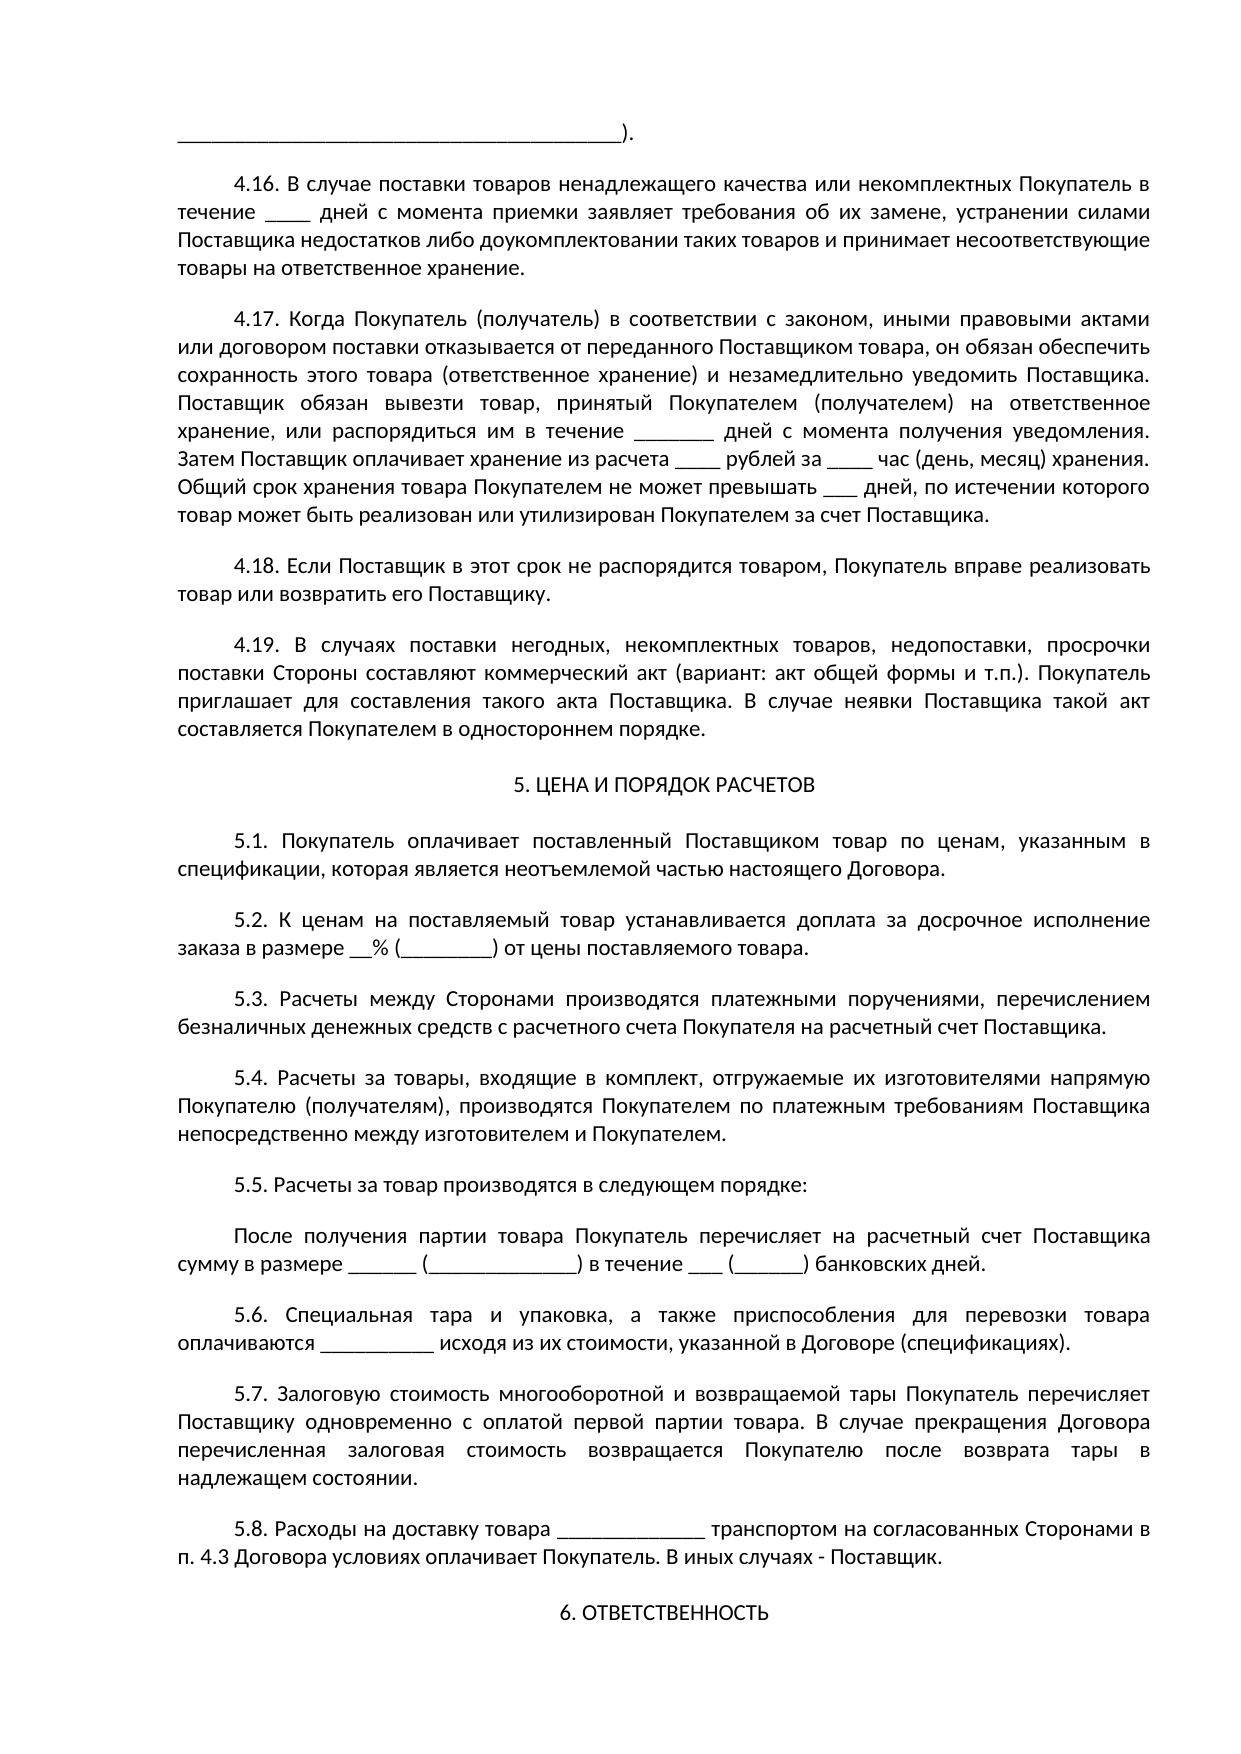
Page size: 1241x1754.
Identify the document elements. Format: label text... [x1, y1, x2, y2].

text 5.6. Специальная тара и упаковка, а также приспособления для перевозки товара оплачиваются __________ исходя из их стоимости, указанной в Договоре (спецификациях). [177, 1300, 1152, 1356]
text 5.8. Расходы на доставку товара _____________ транспортом на согласованных Сторонами в п. 4.3 Договора условиях оплачивает Покупатель. В иных случаях - Поставщик. [177, 1514, 1152, 1570]
text 4.19. В случаях поставки негодных, некомплектных товаров, недопоставки, просрочки поставки Стороны составляют коммерческий акт (вариант: акт общей формы и т.п.). Покупатель приглашает для составления такого акта Поставщика. В случае неявки Поставщика такой акт составляется Покупателем в одностороннем порядке. [177, 630, 1152, 742]
text 5. ЦЕНА И ПОРЯДОК РАСЧЕТОВ [177, 770, 1152, 798]
text 5.3. Расчеты между Сторонами производятся платежными поручениями, перечислением безналичных денежных средств с расчетного счета Покупателя на расчетный счет Поставщика. [177, 984, 1152, 1040]
text 5.5. Расчеты за товар производятся в следующем порядке: [177, 1170, 1152, 1198]
text 5.4. Расчеты за товары, входящие в комплект, отгружаемые их изготовителями напрямую Покупателю (получателям), производятся Покупателем по платежным требованиям Поставщика непосредственно между изготовителем и Покупателем. [177, 1063, 1152, 1147]
text После получения партии товара Покупатель перечисляет на расчетный счет Поставщика сумму в размере ______ (_____________) в течение ___ (______) банковских дней. [177, 1221, 1152, 1277]
text 4.18. Если Поставщик в этот срок не распорядится товаром, Покупатель вправе реализовать товар или возвратить его Поставщику. [177, 551, 1152, 607]
text 5.1. Покупатель оплачивает поставленный Поставщиком товар по ценам, указанным в спецификации, которая является неотъемлемой частью настоящего Договора. [177, 826, 1152, 882]
text 4.17. Когда Покупатель (получатель) в соответствии с законом, иными правовыми актами или договором поставки отказывается от переданного Поставщиком товара, он обязан обеспечить сохранность этого товара (ответственное хранение) и незамедлительно уведомить Поставщика. Поставщик обязан вывезти товар, принятый Покупателем (получателем) на ответственное хранение, или распорядиться им в течение _______ дней с момента получения уведомления. Затем Поставщик оплачивает хранение из расчета ____ рублей за ____ час (день, месяц) хранения. Общий срок хранения товара Покупателем не может превышать ___ дней, по истечении которого товар может быть реализован или утилизирован Покупателем за счет Поставщика. [177, 304, 1152, 528]
text 5.2. К ценам на поставляемый товар устанавливается доплата за досрочное исполнение заказа в размере __% (________) от цены поставляемого товара. [177, 905, 1152, 961]
text 6. ОТВЕТСТВЕННОСТЬ [177, 1598, 1152, 1626]
text 4.16. В случае поставки товаров ненадлежащего качества или некомплектных Покупатель в течение ____ дней с момента приемки заявляет требования об их замене, устранении силами Поставщика недостатков либо доукомплектовании таких товаров и принимает несоответствующие товары на ответственное хранение. [177, 169, 1152, 281]
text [177, 118, 1152, 146]
text 5.7. Залоговую стоимость многооборотной и возвращаемой тары Покупатель перечисляет Поставщику одновременно с оплатой первой партии товара. В случае прекращения Договора перечисленная залоговая стоимость возвращается Покупателю после возврата тары в надлежащем состоянии. [177, 1379, 1152, 1491]
